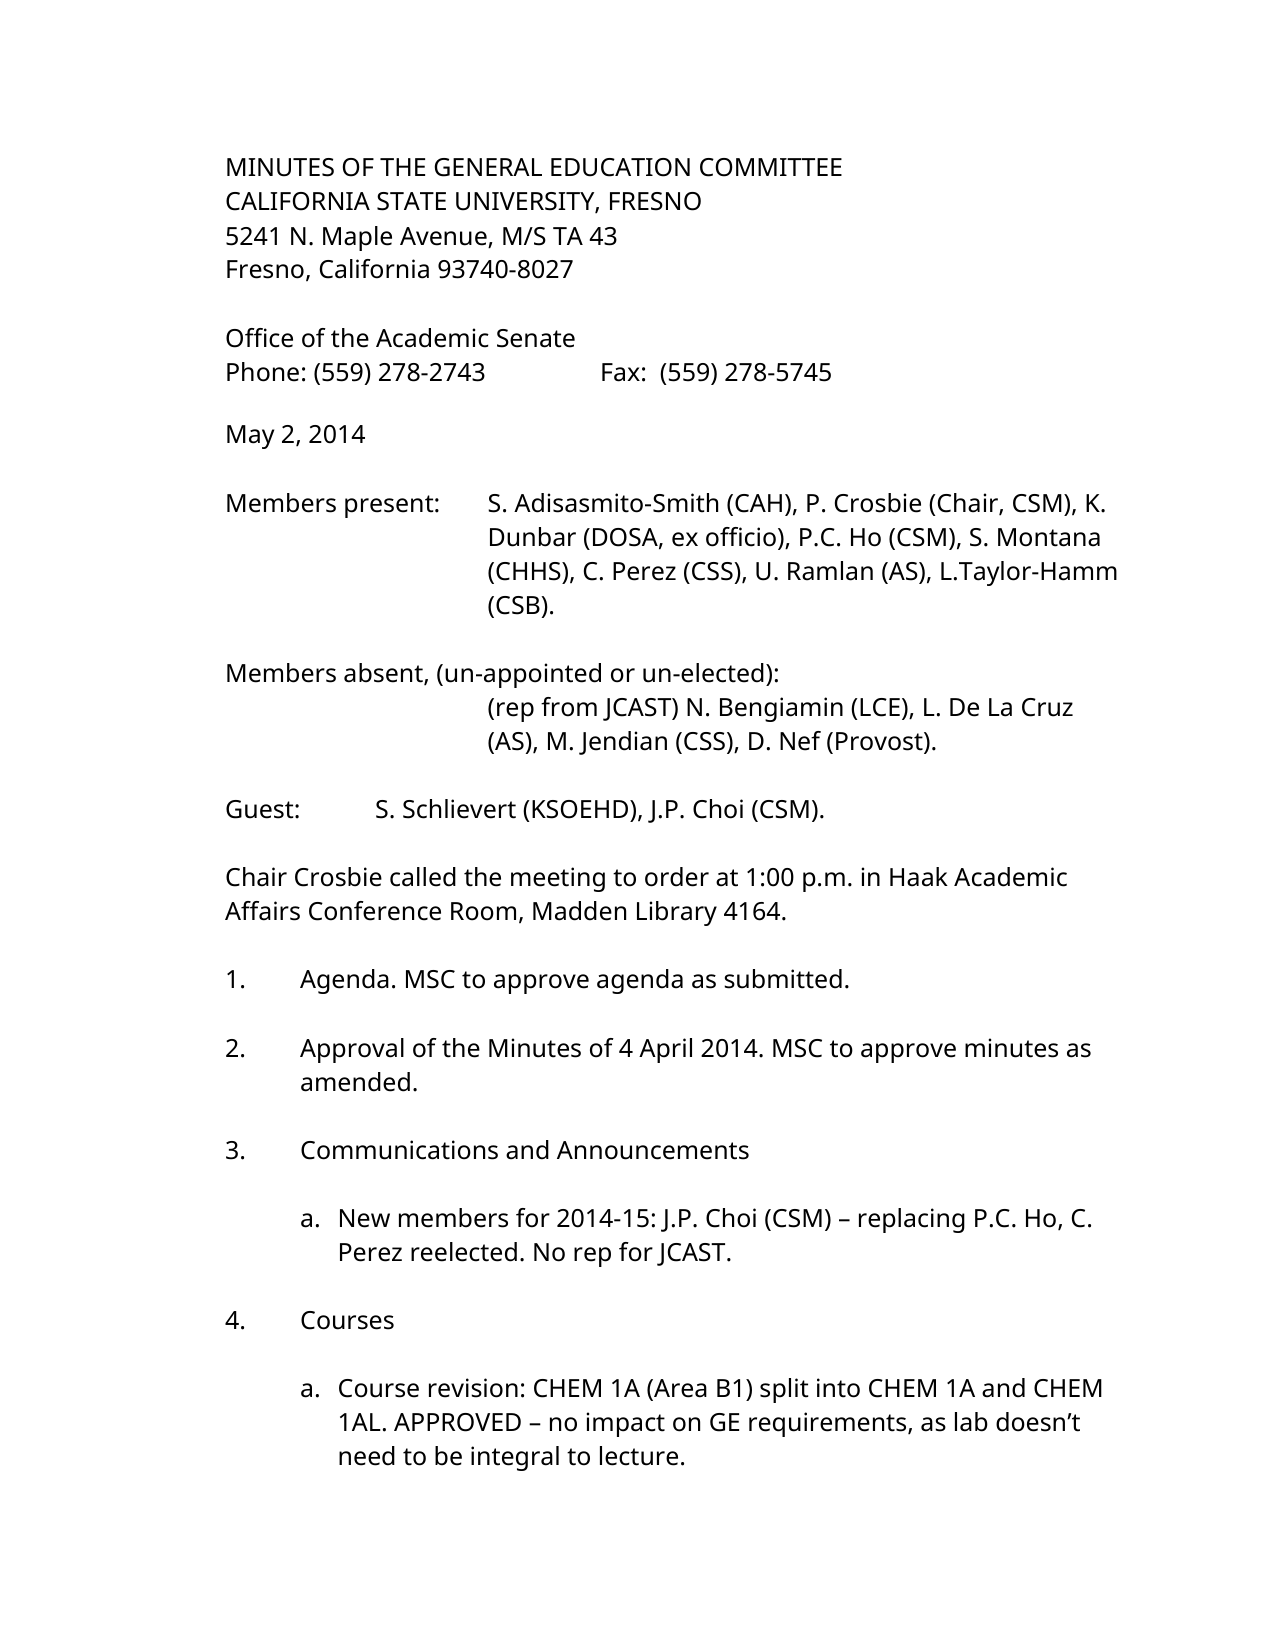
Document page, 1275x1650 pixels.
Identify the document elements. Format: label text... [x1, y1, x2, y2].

list a. New members for 2014-15: J.P. Choi (CSM) – replacing P.C. Ho, C. Perez reelected. No rep for JCAST. [300, 1201, 1125, 1269]
list MINUTES OF THE GENERAL EDUCATION COMMITTEE CALIFORNIA STATE UNIVERSITY, FRESNO 5241 N. Maple Avenue, M/S TA 43 Fresno, California 93740-8027 Office of the Academic Senate Phone: (559) 278-2743 Fax: (559) 278-5745 [225, 150, 1125, 417]
list Members absent, (un-appointed or un-elected): [225, 656, 1125, 690]
list 2. Approval of the Minutes of 4 April 2014. MSC to approve minutes as amended. [225, 1030, 1125, 1098]
list 4. Courses [225, 1303, 1125, 1337]
list Members present: S. Adisasmito-Smith (CAH), P. Crosbie (Chair, CSM), K. Dunbar (DOSA, ex officio), P.C. Ho (CSM), S. Montana (CHHS), C. Perez (CSS), U. Ramlan (AS), L.Taylor-Hamm (CSB). [225, 485, 1125, 622]
list (rep from JCAST) N. Bengiamin (LCE), L. De La Cruz (AS), M. Jendian (CSS), D. Nef (Provost). [487, 690, 1125, 758]
list Chair Crosbie called the meeting to order at 1:00 p.m. in Haak Academic Affairs Conference Room, Madden Library 4164. [225, 860, 1125, 928]
list 3. Communications and Announcements [225, 1132, 1125, 1167]
list a. Course revision: CHEM 1A (Area B1) split into CHEM 1A and CHEM 1AL. APPROVED – no impact on GE requirements, as lab doesn’t need to be integral to lecture. [300, 1371, 1125, 1473]
list Guest: S. Schlievert (KSOEHD), J.P. Choi (CSM). [225, 792, 1125, 826]
list May 2, 2014 [225, 417, 1125, 451]
list 1. Agenda. MSC to approve agenda as submitted. [225, 962, 1125, 996]
